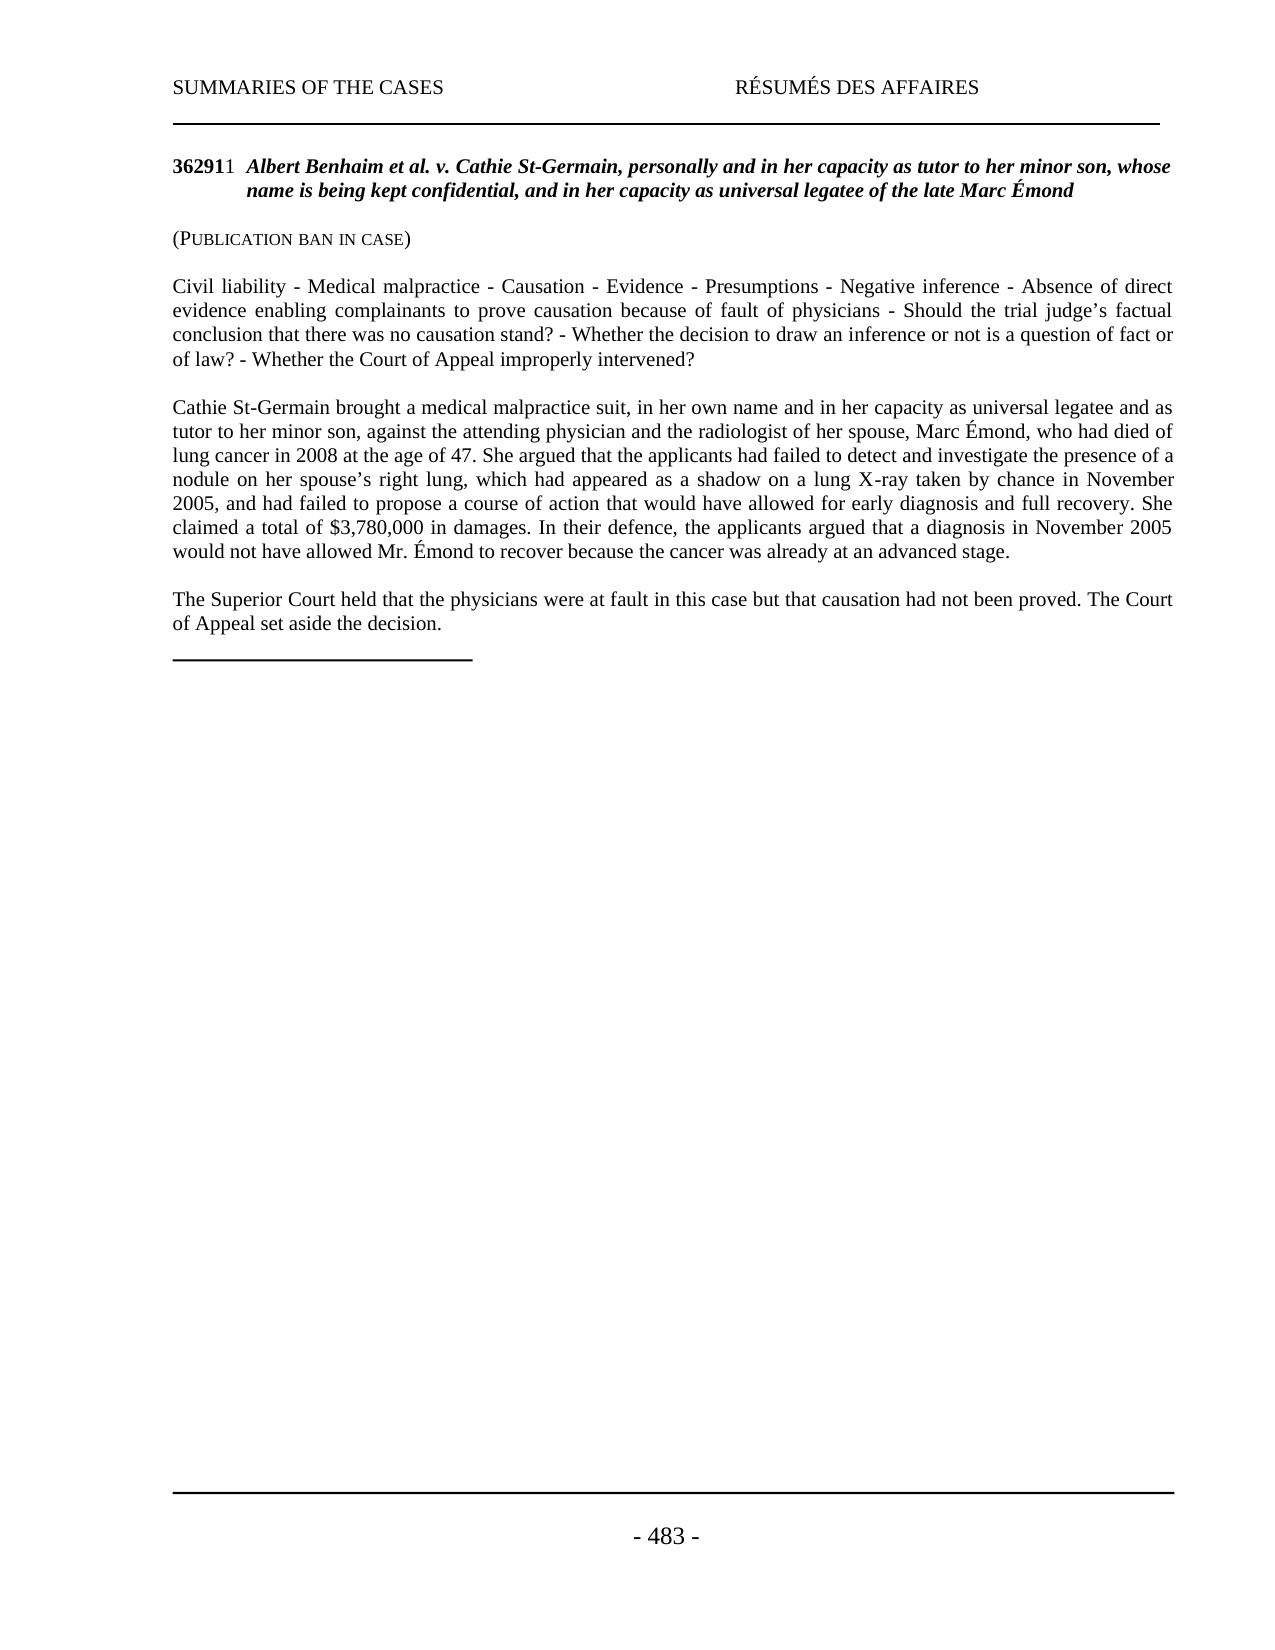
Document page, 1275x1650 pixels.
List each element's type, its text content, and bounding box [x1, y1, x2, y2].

text The Superior Court held that the physicians were at fault in this case but that causation had not been proved. The Court of Appeal set aside the decision. [172, 587, 1174, 635]
text Cathie St-Germain brought a medical malpractice suit, in her own name and in her capacity as universal legatee and as tutor to her minor son, against the attending physician and the radiologist of her spouse, Marc Émond, who had died of lung cancer in 2008 at the age of 47. She argued that the applicants had failed to detect and investigate the presence of a nodule on her spouse’s right lung, which had appeared as a shadow on a lung X-ray taken by chance in November 2005, and had failed to propose a course of action that would have allowed for early diagnosis and full recovery. She claimed a total of $3,780,000 in damages. In their defence, the applicants argued that a diagnosis in November 2005 would not have allowed Mr. Émond to recover because the cancer was already at an advanced stage. [172, 394, 1174, 563]
text (Publication ban in case) [172, 226, 1174, 250]
text Civil liability - Medical malpractice - Causation - Evidence - Presumptions - Negative inference - Absence of direct evidence enabling complainants to prove causation because of fault of physicians - Should the trial judge’s factual conclusion that there was no causation stand? - Whether the decision to draw an inference or not is a question of fact or of law? - Whether the Court of Appeal improperly intervened? [172, 274, 1174, 371]
text 36291 Albert Benhaim et al. v. Cathie St-Germain, personally and in her capacity as tutor to her minor son, whose name is being kept confidential, and in her capacity as universal legatee of the late Marc Émond [172, 154, 1174, 202]
